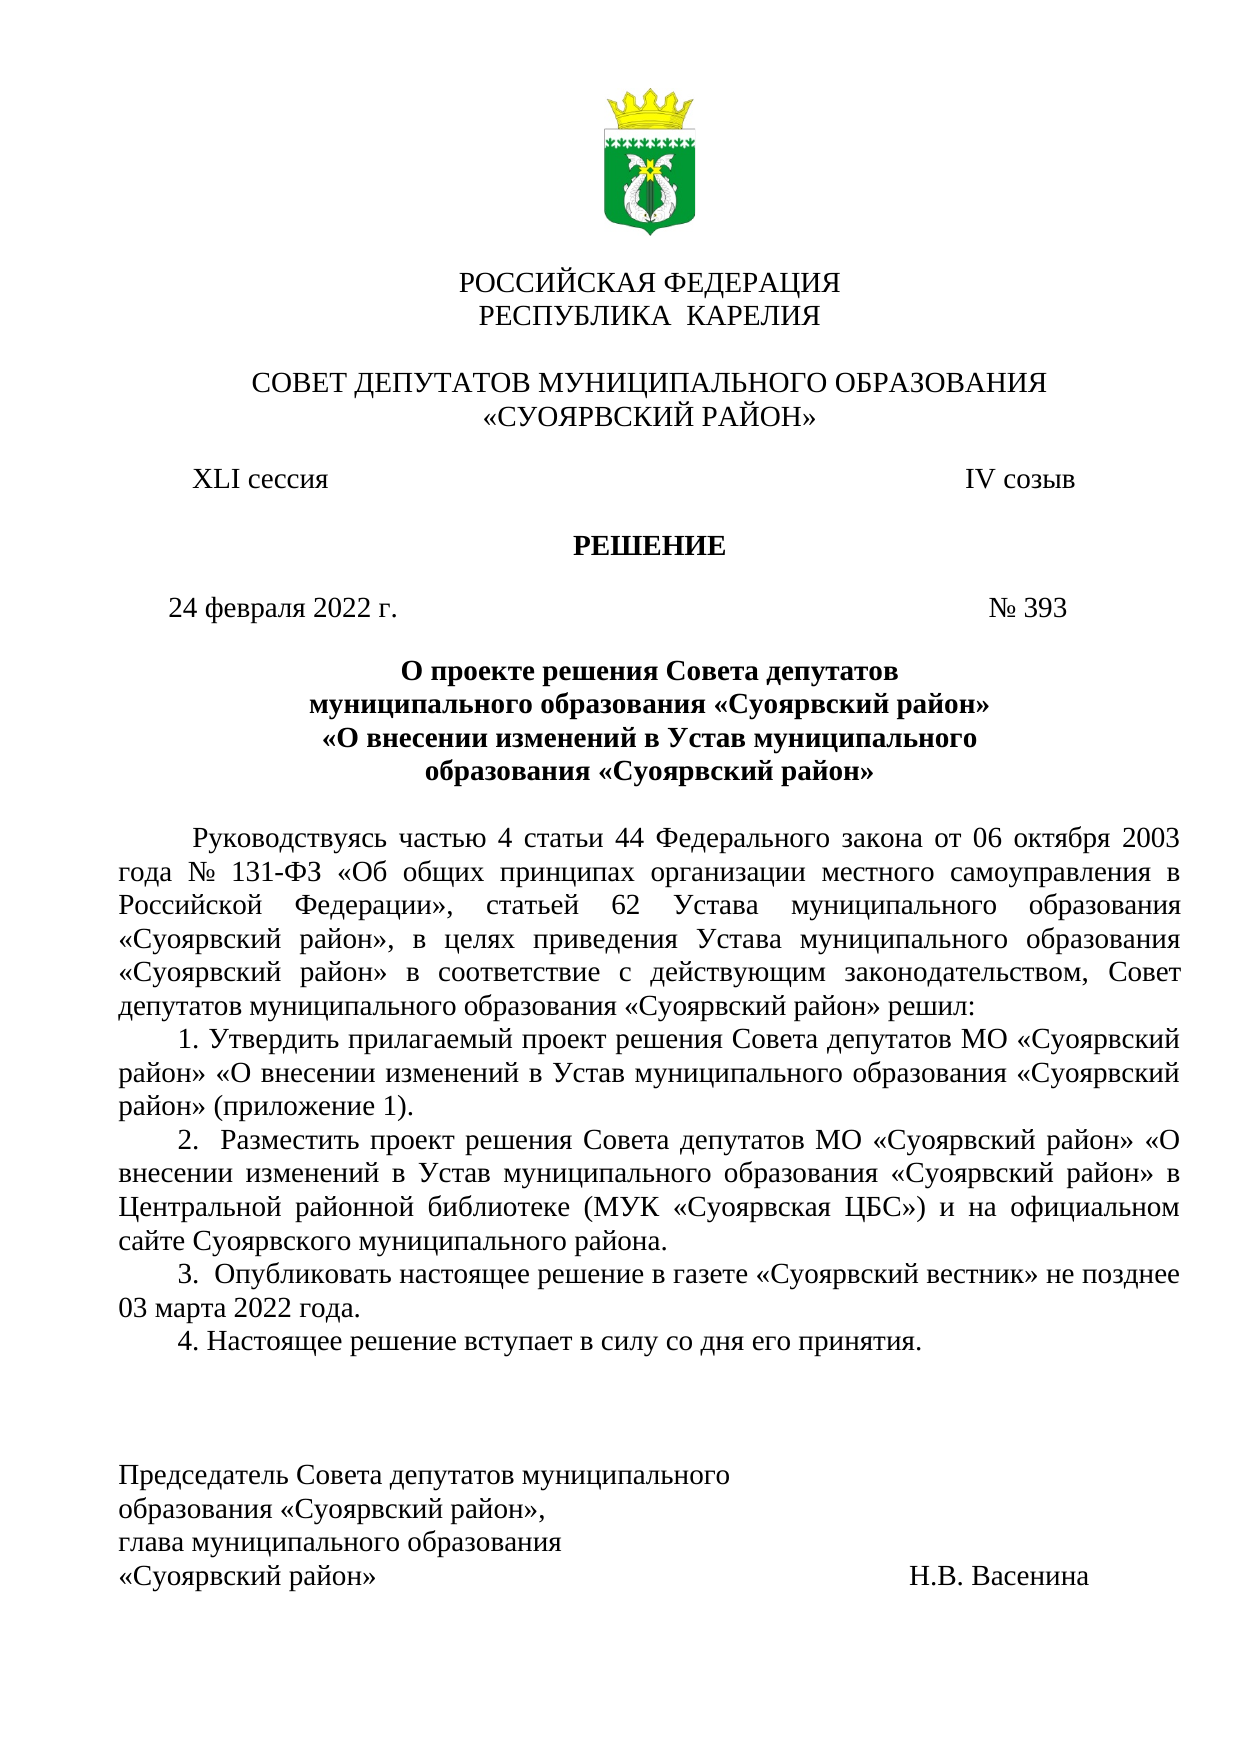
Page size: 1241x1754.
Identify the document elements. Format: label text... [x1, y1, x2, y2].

text «О внесении изменений в Устав муниципального [118, 720, 1181, 753]
text О проекте решения Совета депутатов [118, 653, 1181, 686]
text СОВЕТ ДЕПУТАТОВ МУНИЦИПАЛЬНОГО ОБРАЗОВАНИЯ [118, 365, 1181, 399]
text образования «Суоярвский район», [118, 1491, 1181, 1524]
text «СУОЯРВСКИЙ РАЙОН» [118, 399, 1181, 432]
text 4. Настоящее решение вступает в силу со дня его принятия. [118, 1323, 1181, 1357]
text РОССИЙСКАЯ ФЕДЕРАЦИЯ [118, 265, 1181, 298]
text 24 февраля 2022 г. № 393 [118, 591, 1181, 624]
text «Суоярвский район» Н.В. Васенина [118, 1558, 1181, 1592]
text муниципального образования «Суоярвский район» [118, 686, 1181, 720]
text глава муниципального образования [118, 1524, 1181, 1558]
text образования «Суоярвский район» [118, 753, 1181, 787]
text Руководствуясь частью 4 статьи 44 Федерального закона от 06 октября 2003 года № 131-ФЗ «Об общих принципах организации местного самоуправления в Российской Федерации», статьей 62 Устава муниципального образования «Суоярвский район», в целях приведения Устава муниципального образования «Суоярвский район» в соответствие с действующим законодательством, Совет депутатов муниципального образования «Суоярвский район» решил: [118, 820, 1181, 1021]
text XLI сессия IV созыв [118, 461, 1181, 495]
text Председатель Совета депутатов муниципального [118, 1457, 1181, 1491]
text РЕСПУБЛИКА КАРЕЛИЯ [118, 298, 1181, 332]
text 1. Утвердить прилагаемый проект решения Совета депутатов МО «Суоярвский район» «О внесении изменений в Устав муниципального образования «Суоярвский район» (приложение 1). [118, 1021, 1181, 1122]
text РЕШЕНИЕ [118, 528, 1181, 562]
picture [604, 88, 696, 236]
text 3. Опубликовать настоящее решение в газете «Суоярвский вестник» не позднее 03 марта 2022 года. [118, 1256, 1181, 1323]
text 2. Разместить проект решения Совета депутатов МО «Суоярвский район» «О внесении изменений в Устав муниципального образования «Суоярвский район» в Центральной районной библиотеке (МУК «Суоярвская ЦБС») и на официальном сайте Суоярвского муниципального района. [118, 1122, 1181, 1256]
